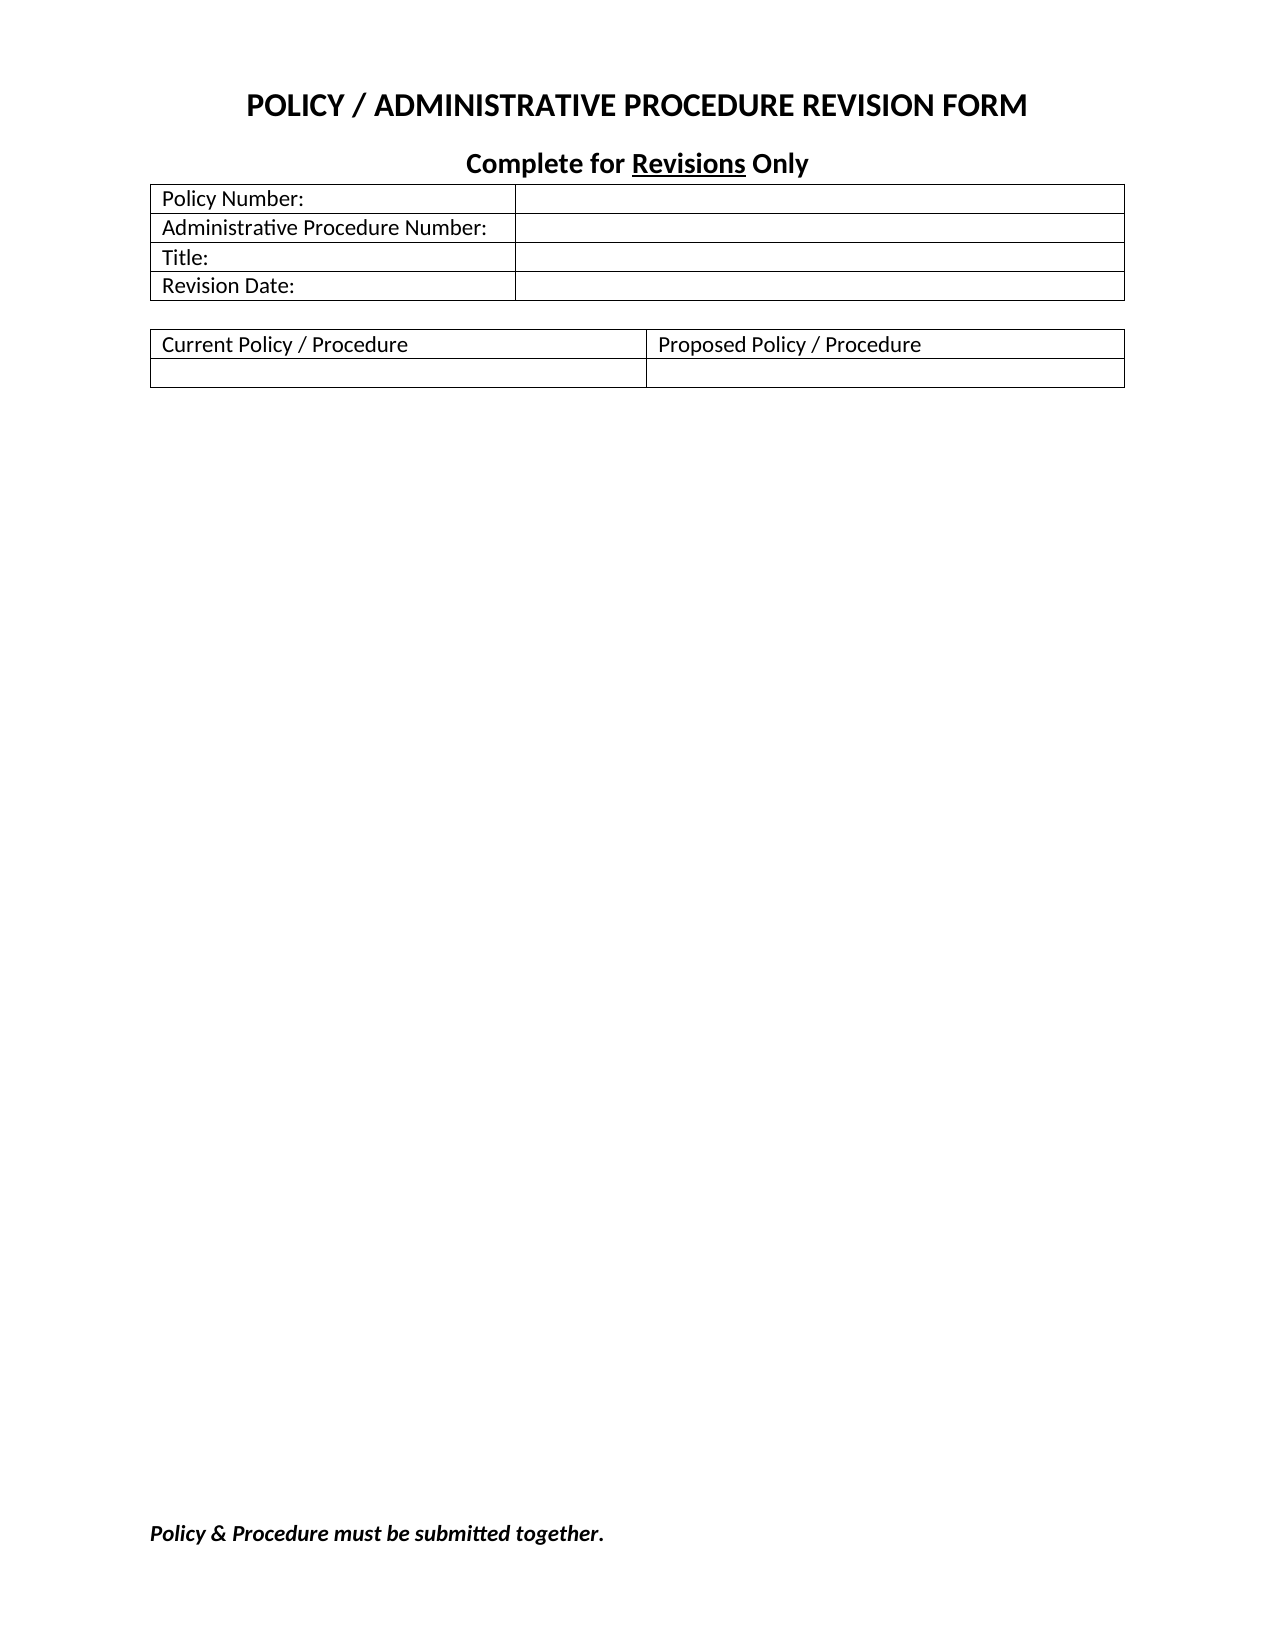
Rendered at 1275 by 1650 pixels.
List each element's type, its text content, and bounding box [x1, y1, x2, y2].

table_header [516, 185, 1124, 212]
table_cell [516, 243, 1124, 271]
table_cell [647, 359, 1124, 387]
table_cell [516, 214, 1124, 242]
table_cell Revision Date: [151, 272, 515, 300]
text Complete for Revisions Only [150, 145, 1125, 181]
table_header Current Policy / Procedure [151, 330, 646, 358]
table_cell [516, 272, 1124, 300]
table_cell [151, 359, 646, 387]
table_header Proposed Policy / Procedure [647, 330, 1124, 358]
table_cell Title: [151, 243, 515, 271]
table_cell Administrative Procedure Number: [151, 214, 515, 242]
table_header Policy Number: [151, 185, 515, 212]
text POLICY / ADMINISTRATIVE PROCEDURE REVISION FORM [150, 84, 1125, 125]
